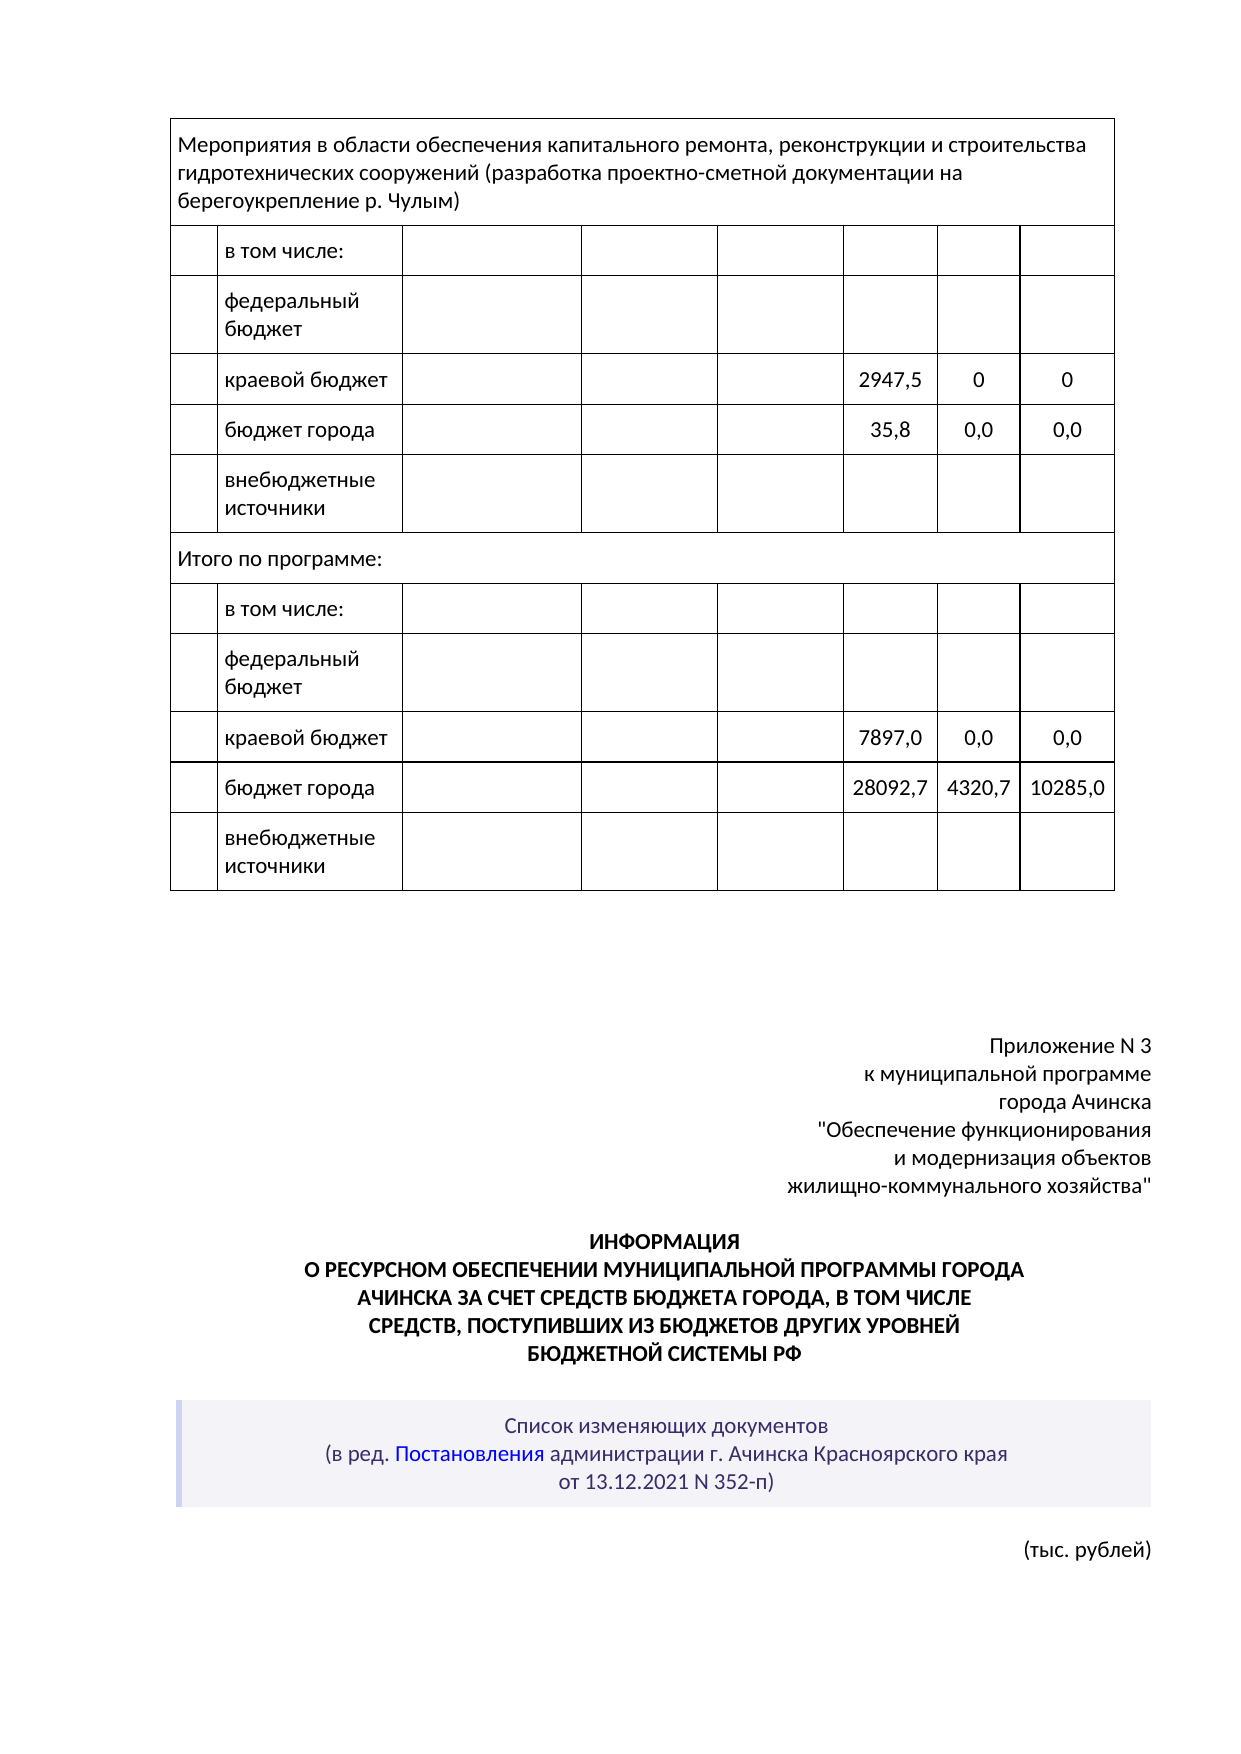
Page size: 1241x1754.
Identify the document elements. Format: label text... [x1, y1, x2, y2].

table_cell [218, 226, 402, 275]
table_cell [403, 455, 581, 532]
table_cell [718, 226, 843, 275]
text к муниципальной программе [177, 1059, 1152, 1087]
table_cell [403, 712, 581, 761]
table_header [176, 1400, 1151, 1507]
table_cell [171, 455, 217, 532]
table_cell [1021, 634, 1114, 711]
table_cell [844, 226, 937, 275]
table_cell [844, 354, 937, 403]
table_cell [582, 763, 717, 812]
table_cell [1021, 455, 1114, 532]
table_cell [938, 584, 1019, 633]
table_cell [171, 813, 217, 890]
text Приложение N 3 [177, 1031, 1152, 1059]
title О РЕСУРСНОМ ОБЕСПЕЧЕНИИ МУНИЦИПАЛЬНОЙ ПРОГРАММЫ ГОРОДА [177, 1255, 1152, 1283]
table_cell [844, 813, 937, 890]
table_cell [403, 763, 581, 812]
text города Ачинска [177, 1087, 1152, 1115]
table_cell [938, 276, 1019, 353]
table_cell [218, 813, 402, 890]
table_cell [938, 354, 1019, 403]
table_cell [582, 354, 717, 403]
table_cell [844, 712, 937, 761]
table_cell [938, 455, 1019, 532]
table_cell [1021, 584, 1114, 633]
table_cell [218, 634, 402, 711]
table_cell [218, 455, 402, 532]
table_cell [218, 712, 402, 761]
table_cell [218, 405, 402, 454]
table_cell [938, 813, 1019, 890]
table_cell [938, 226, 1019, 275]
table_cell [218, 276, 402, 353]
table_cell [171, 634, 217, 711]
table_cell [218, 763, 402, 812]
title АЧИНСКА ЗА СЧЕТ СРЕДСТВ БЮДЖЕТА ГОРОДА, В ТОМ ЧИСЛЕ [177, 1283, 1152, 1311]
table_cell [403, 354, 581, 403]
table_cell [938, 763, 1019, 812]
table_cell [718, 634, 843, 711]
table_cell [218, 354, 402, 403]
title ИНФОРМАЦИЯ [177, 1227, 1152, 1255]
title СРЕДСТВ, ПОСТУПИВШИХ ИЗ БЮДЖЕТОВ ДРУГИХ УРОВНЕЙ [177, 1311, 1152, 1339]
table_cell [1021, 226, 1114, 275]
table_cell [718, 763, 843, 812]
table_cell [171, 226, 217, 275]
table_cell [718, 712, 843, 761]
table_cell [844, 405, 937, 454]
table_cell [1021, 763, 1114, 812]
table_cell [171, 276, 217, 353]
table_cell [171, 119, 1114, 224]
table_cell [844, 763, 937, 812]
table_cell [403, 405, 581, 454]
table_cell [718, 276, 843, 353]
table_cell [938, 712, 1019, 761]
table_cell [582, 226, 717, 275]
text (тыс. рублей) [177, 1535, 1152, 1563]
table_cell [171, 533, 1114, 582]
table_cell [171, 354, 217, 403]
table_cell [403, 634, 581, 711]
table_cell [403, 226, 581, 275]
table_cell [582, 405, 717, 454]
title БЮДЖЕТНОЙ СИСТЕМЫ РФ [177, 1339, 1152, 1367]
text "Обеспечение функционирования [177, 1115, 1152, 1143]
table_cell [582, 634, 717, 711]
text и модернизация объектов [177, 1143, 1152, 1171]
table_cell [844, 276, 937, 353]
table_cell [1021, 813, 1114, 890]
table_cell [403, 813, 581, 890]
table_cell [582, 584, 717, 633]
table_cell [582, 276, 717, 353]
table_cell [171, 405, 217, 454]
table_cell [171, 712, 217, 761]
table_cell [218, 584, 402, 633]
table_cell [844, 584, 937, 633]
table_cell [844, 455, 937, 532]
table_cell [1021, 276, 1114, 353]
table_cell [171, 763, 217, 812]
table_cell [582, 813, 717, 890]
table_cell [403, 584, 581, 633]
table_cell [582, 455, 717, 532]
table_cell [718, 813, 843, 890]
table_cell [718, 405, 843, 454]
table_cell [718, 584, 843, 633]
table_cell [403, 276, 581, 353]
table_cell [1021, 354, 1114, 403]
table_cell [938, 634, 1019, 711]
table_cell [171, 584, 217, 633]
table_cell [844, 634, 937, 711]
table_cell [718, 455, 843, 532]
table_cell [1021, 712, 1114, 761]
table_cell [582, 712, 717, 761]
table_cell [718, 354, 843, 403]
text жилищно-коммунального хозяйства" [177, 1171, 1152, 1199]
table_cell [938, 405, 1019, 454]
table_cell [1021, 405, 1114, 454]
